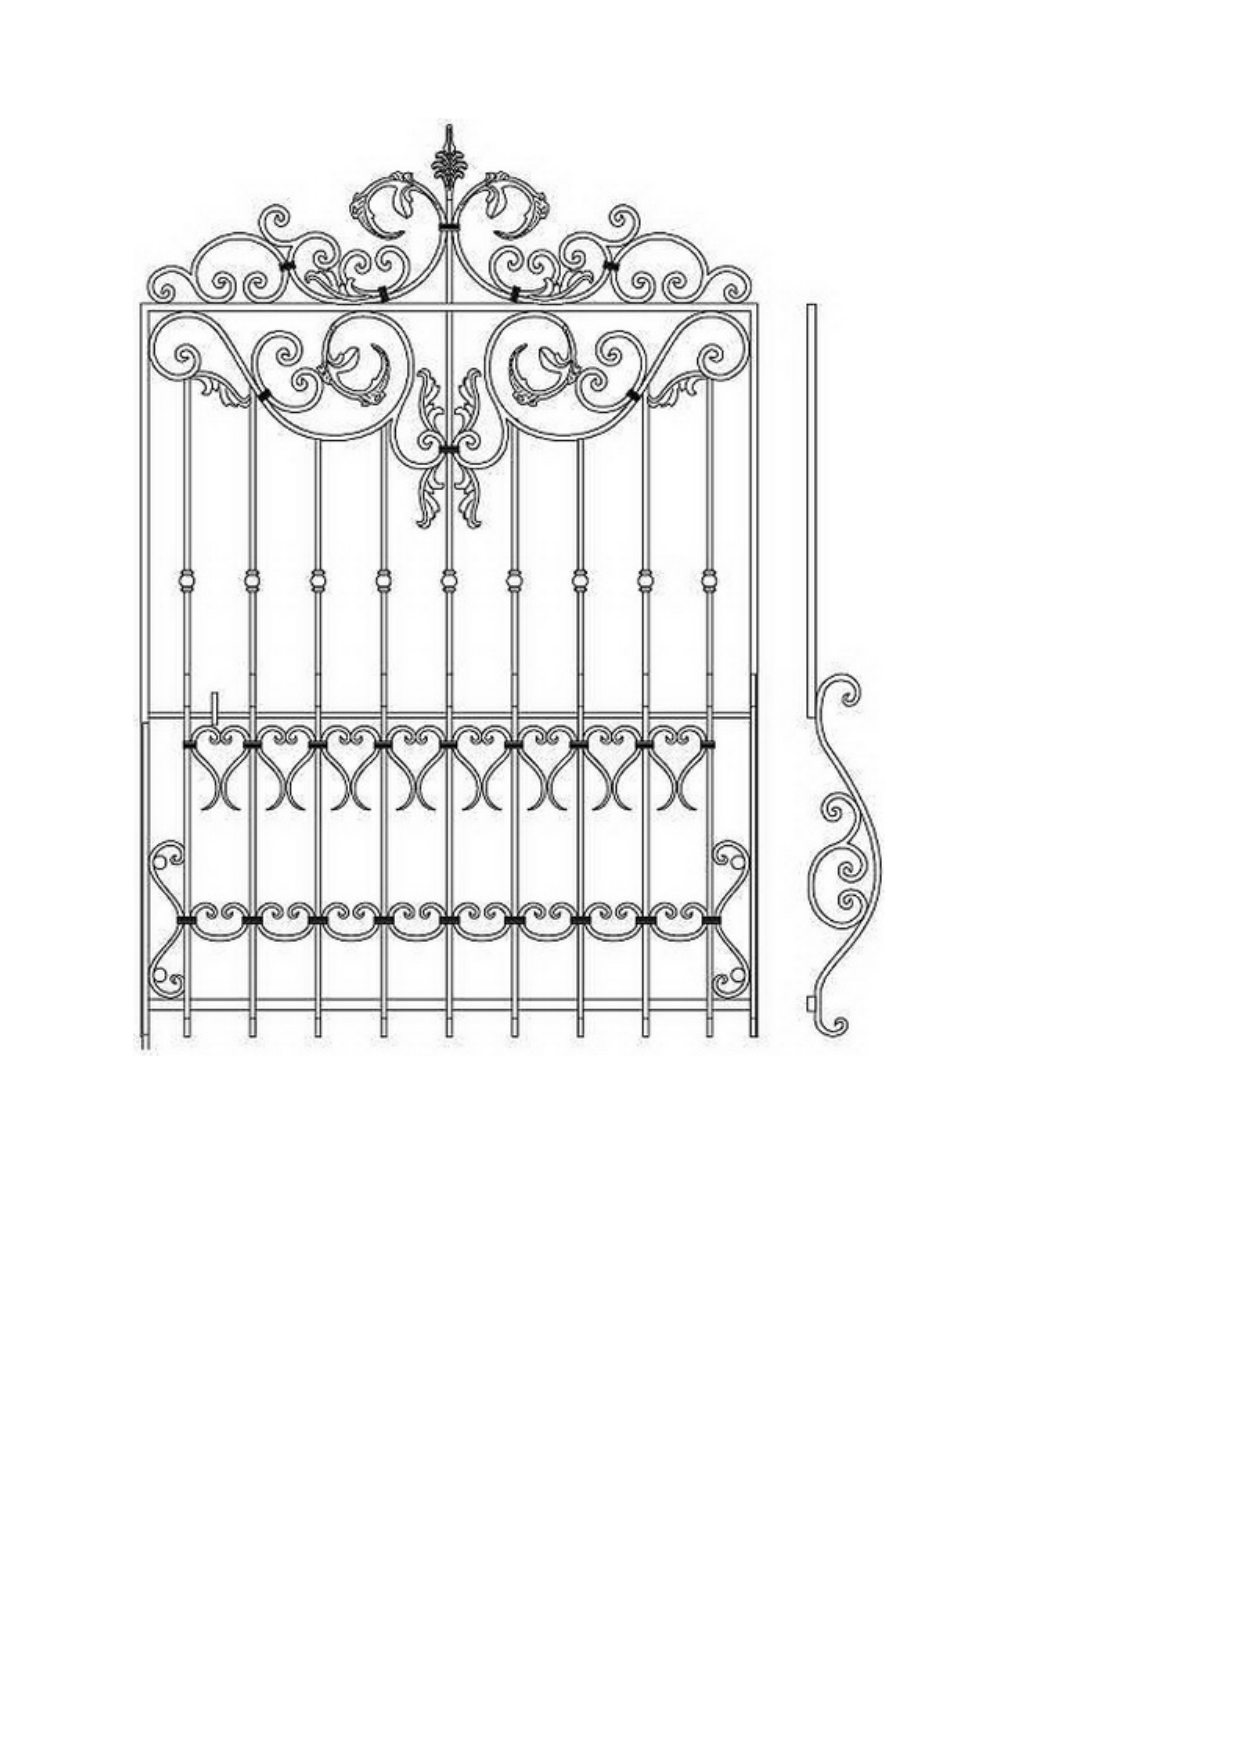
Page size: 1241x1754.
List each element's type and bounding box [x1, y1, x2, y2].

picture [132, 118, 885, 1056]
